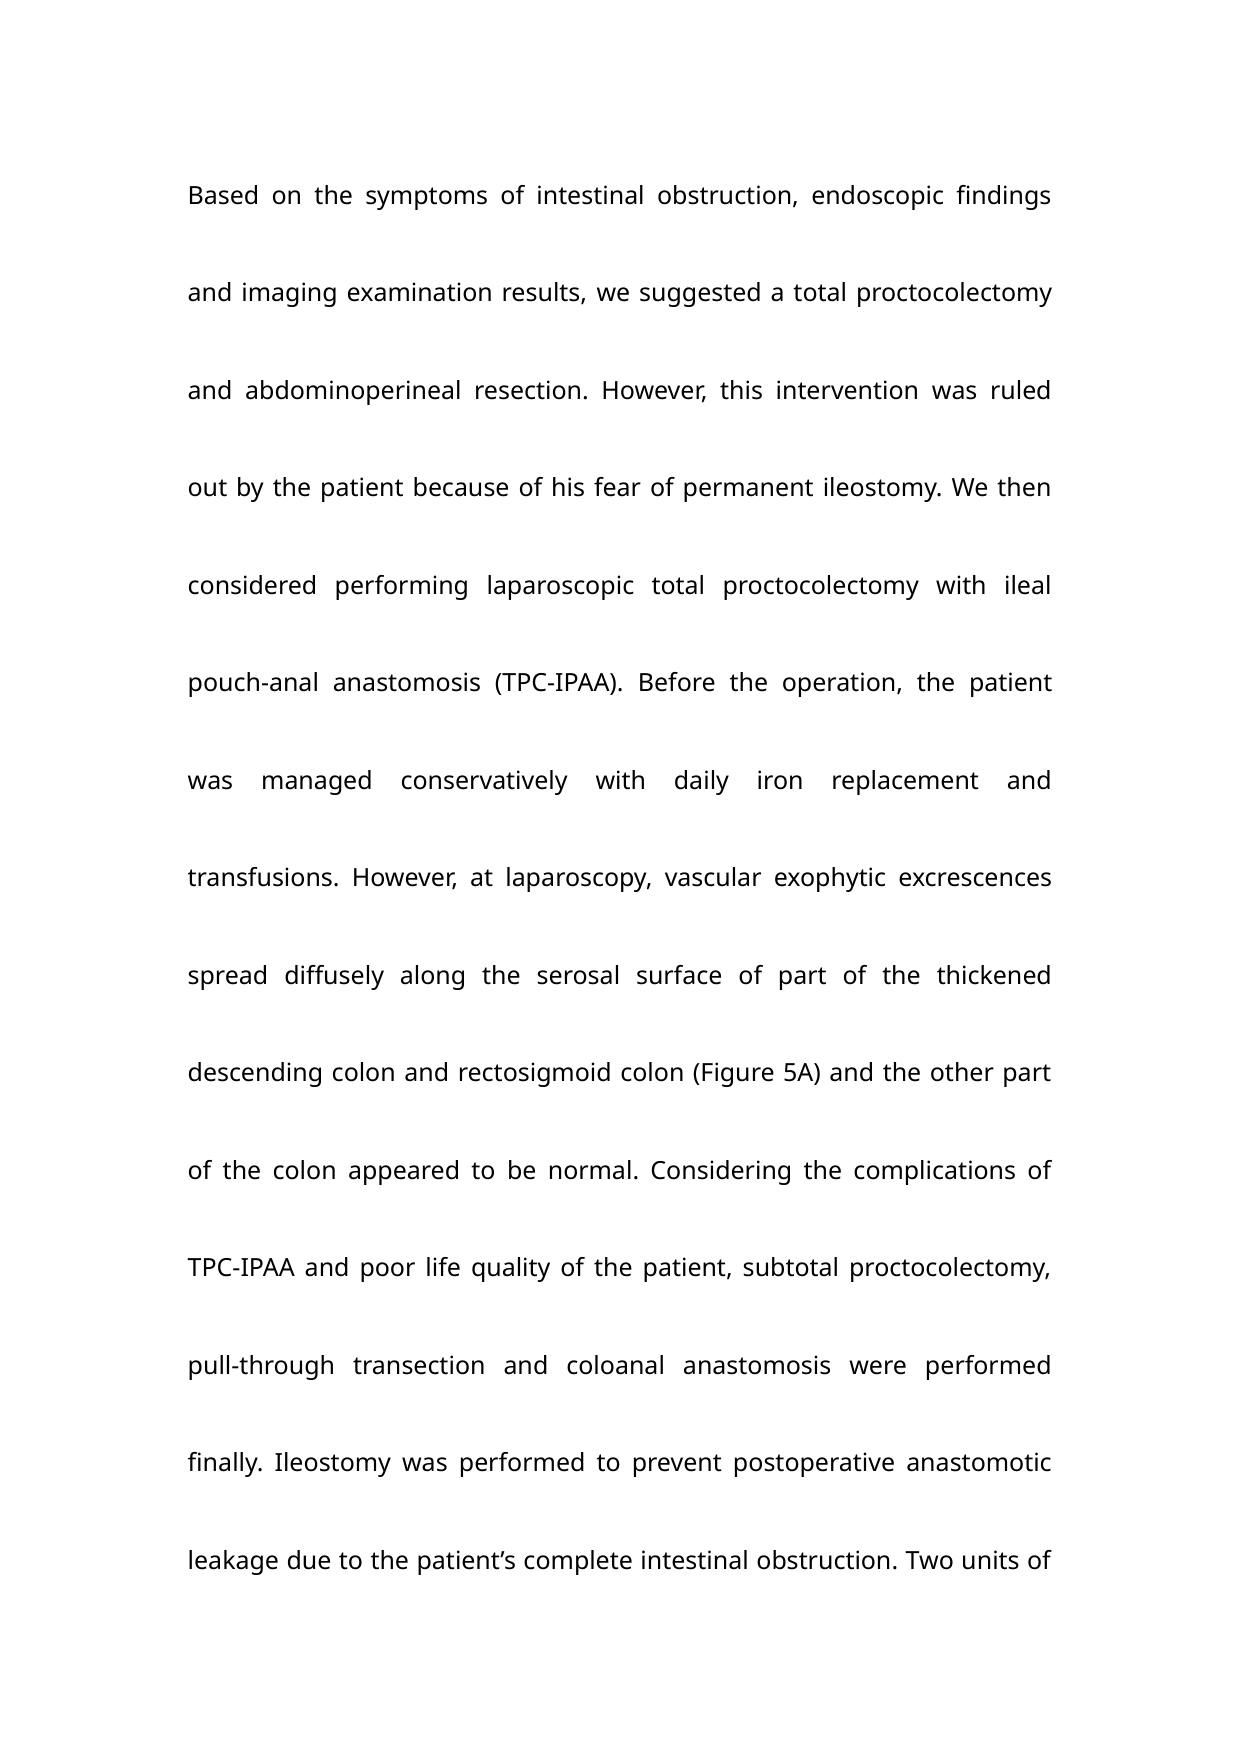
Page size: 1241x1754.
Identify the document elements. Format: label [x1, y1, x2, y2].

text [187, 162, 1053, 1592]
